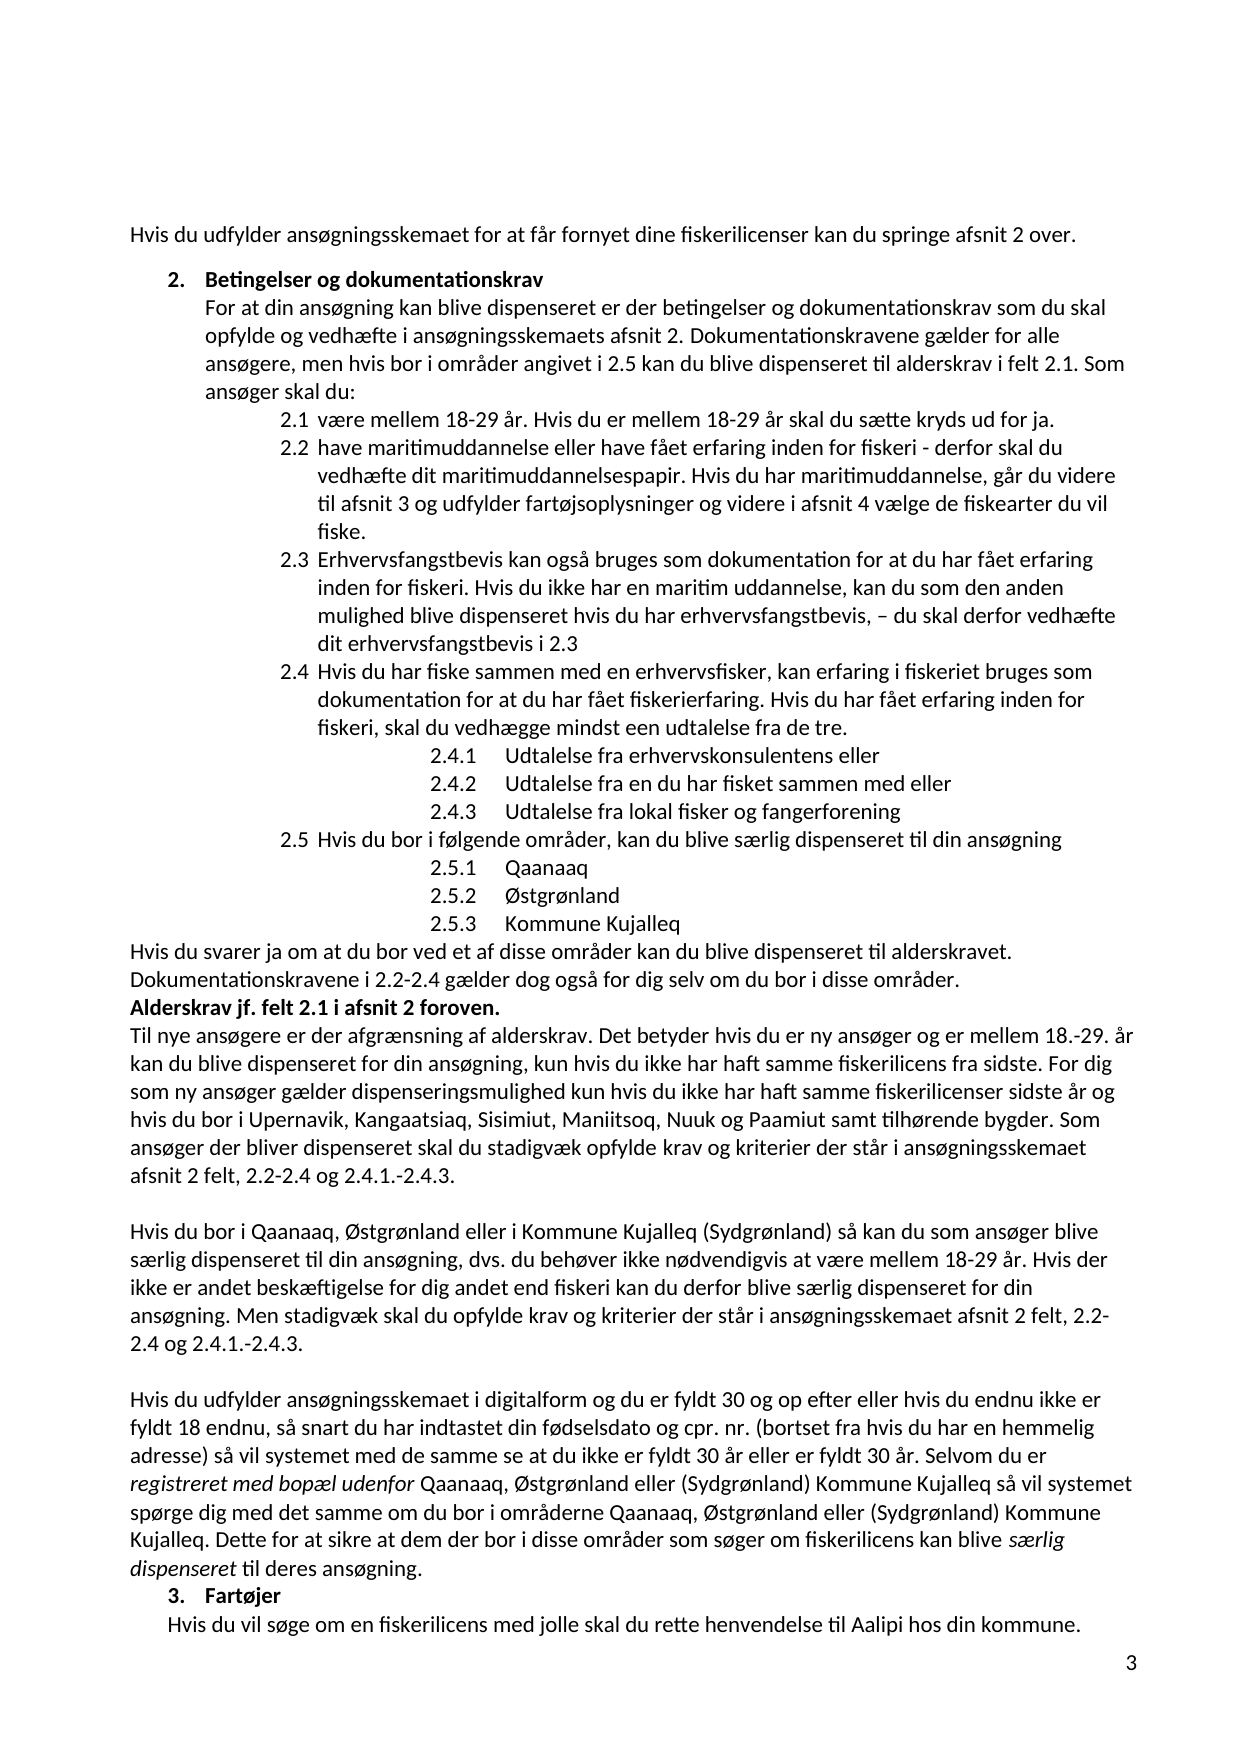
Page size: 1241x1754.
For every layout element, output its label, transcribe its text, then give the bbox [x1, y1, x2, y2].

list Erhvervsfangstbevis kan også bruges som dokumentation for at du har fået erfaring inden for fiskeri. Hvis du ikke har en maritim uddannelse, kan du som den anden mulighed blive dispenseret hvis du har erhvervsfangstbevis, – du skal derfor vedhæfte dit erhvervsfangstbevis i 2.3 [280, 545, 1137, 657]
list Udtalelse fra lokal fisker og fangerforening [430, 797, 1137, 825]
list Qaanaaq [430, 853, 1137, 881]
list have maritimuddannelse eller have fået erfaring inden for fiskeri - derfor skal du vedhæfte dit maritimuddannelsespapir. Hvis du har maritimuddannelse, går du videre til afsnit 3 og udfylder fartøjsoplysninger og videre i afsnit 4 vælge de fiskearter du vil fiske. [280, 433, 1137, 545]
text Hvis du udfylder ansøgningsskemaet i digitalform og du er fyldt 30 og op efter eller hvis du endnu ikke er fyldt 18 endnu, så snart du har indtastet din fødselsdato og cpr. nr. (bortset fra hvis du har en hemmelig adresse) så vil systemet med de samme se at du ikke er fyldt 30 år eller er fyldt 30 år. Selvom du er registreret med bopæl udenfor Qaanaaq, Østgrønland eller (Sydgrønland) Kommune Kujalleq så vil systemet spørge dig med det samme om du bor i områderne Qaanaaq, Østgrønland eller (Sydgrønland) Kommune Kujalleq. Dette for at sikre at dem der bor i disse områder som søger om fiskerilicens kan blive særlig dispenseret til deres ansøgning. [130, 1386, 1137, 1582]
text Hvis du udfylder ansøgningsskemaet for at får fornyet dine fiskerilicenser kan du springe afsnit 2 over. [130, 220, 1137, 248]
list være mellem 18-29 år. Hvis du er mellem 18-29 år skal du sætte kryds ud for ja. [280, 405, 1137, 433]
list Østgrønland [430, 881, 1137, 909]
list Hvis du har fiske sammen med en erhvervsfisker, kan erfaring i fiskeriet bruges som dokumentation for at du har fået fiskerierfaring. Hvis du har fået erfaring inden for fiskeri, skal du vedhægge mindst een udtalelse fra de tre. [280, 657, 1137, 741]
text Hvis du vil søge om en fiskerilicens med jolle skal du rette henvendelse til Aalipi hos din kommune. [167, 1610, 1137, 1638]
list Udtalelse fra erhvervskonsulentens eller [430, 741, 1137, 769]
text Hvis du svarer ja om at du bor ved et af disse områder kan du blive dispenseret til alderskravet. Dokumentationskravene i 2.2-2.4 gælder dog også for dig selv om du bor i disse områder. [130, 937, 1137, 993]
list Betingelser og dokumentationskrav [167, 265, 1137, 293]
list Udtalelse fra en du har fisket sammen med eller [430, 769, 1137, 797]
text Alderskrav jf. felt 2.1 i afsnit 2 foroven. [130, 993, 1137, 1021]
text For at din ansøgning kan blive dispenseret er der betingelser og dokumentationskrav som du skal opfylde og vedhæfte i ansøgningsskemaets afsnit 2. Dokumentationskravene gælder for alle ansøgere, men hvis bor i områder angivet i 2.5 kan du blive dispenseret til alderskrav i felt 2.1. Som ansøger skal du: [205, 293, 1137, 405]
list Hvis du bor i følgende områder, kan du blive særlig dispenseret til din ansøgning [280, 825, 1137, 853]
list Kommune Kujalleq [430, 909, 1137, 937]
list Fartøjer [167, 1582, 1137, 1610]
text Hvis du bor i Qaanaaq, Østgrønland eller i Kommune Kujalleq (Sydgrønland) så kan du som ansøger blive særlig dispenseret til din ansøgning, dvs. du behøver ikke nødvendigvis at være mellem 18-29 år. Hvis der ikke er andet beskæftigelse for dig andet end fiskeri kan du derfor blive særlig dispenseret for din ansøgning. Men stadigvæk skal du opfylde krav og kriterier der står i ansøgningsskemaet afsnit 2 felt, 2.2-2.4 og 2.4.1.-2.4.3. [130, 1217, 1137, 1357]
text Til nye ansøgere er der afgrænsning af alderskrav. Det betyder hvis du er ny ansøger og er mellem 18.-29. år kan du blive dispenseret for din ansøgning, kun hvis du ikke har haft samme fiskerilicens fra sidste. For dig som ny ansøger gælder dispenseringsmulighed kun hvis du ikke har haft samme fiskerilicenser sidste år og hvis du bor i Upernavik, Kangaatsiaq, Sisimiut, Maniitsoq, Nuuk og Paamiut samt tilhørende bygder. Som ansøger der bliver dispenseret skal du stadigvæk opfylde krav og kriterier der står i ansøgningsskemaet afsnit 2 felt, 2.2-2.4 og 2.4.1.-2.4.3. [130, 1021, 1137, 1189]
